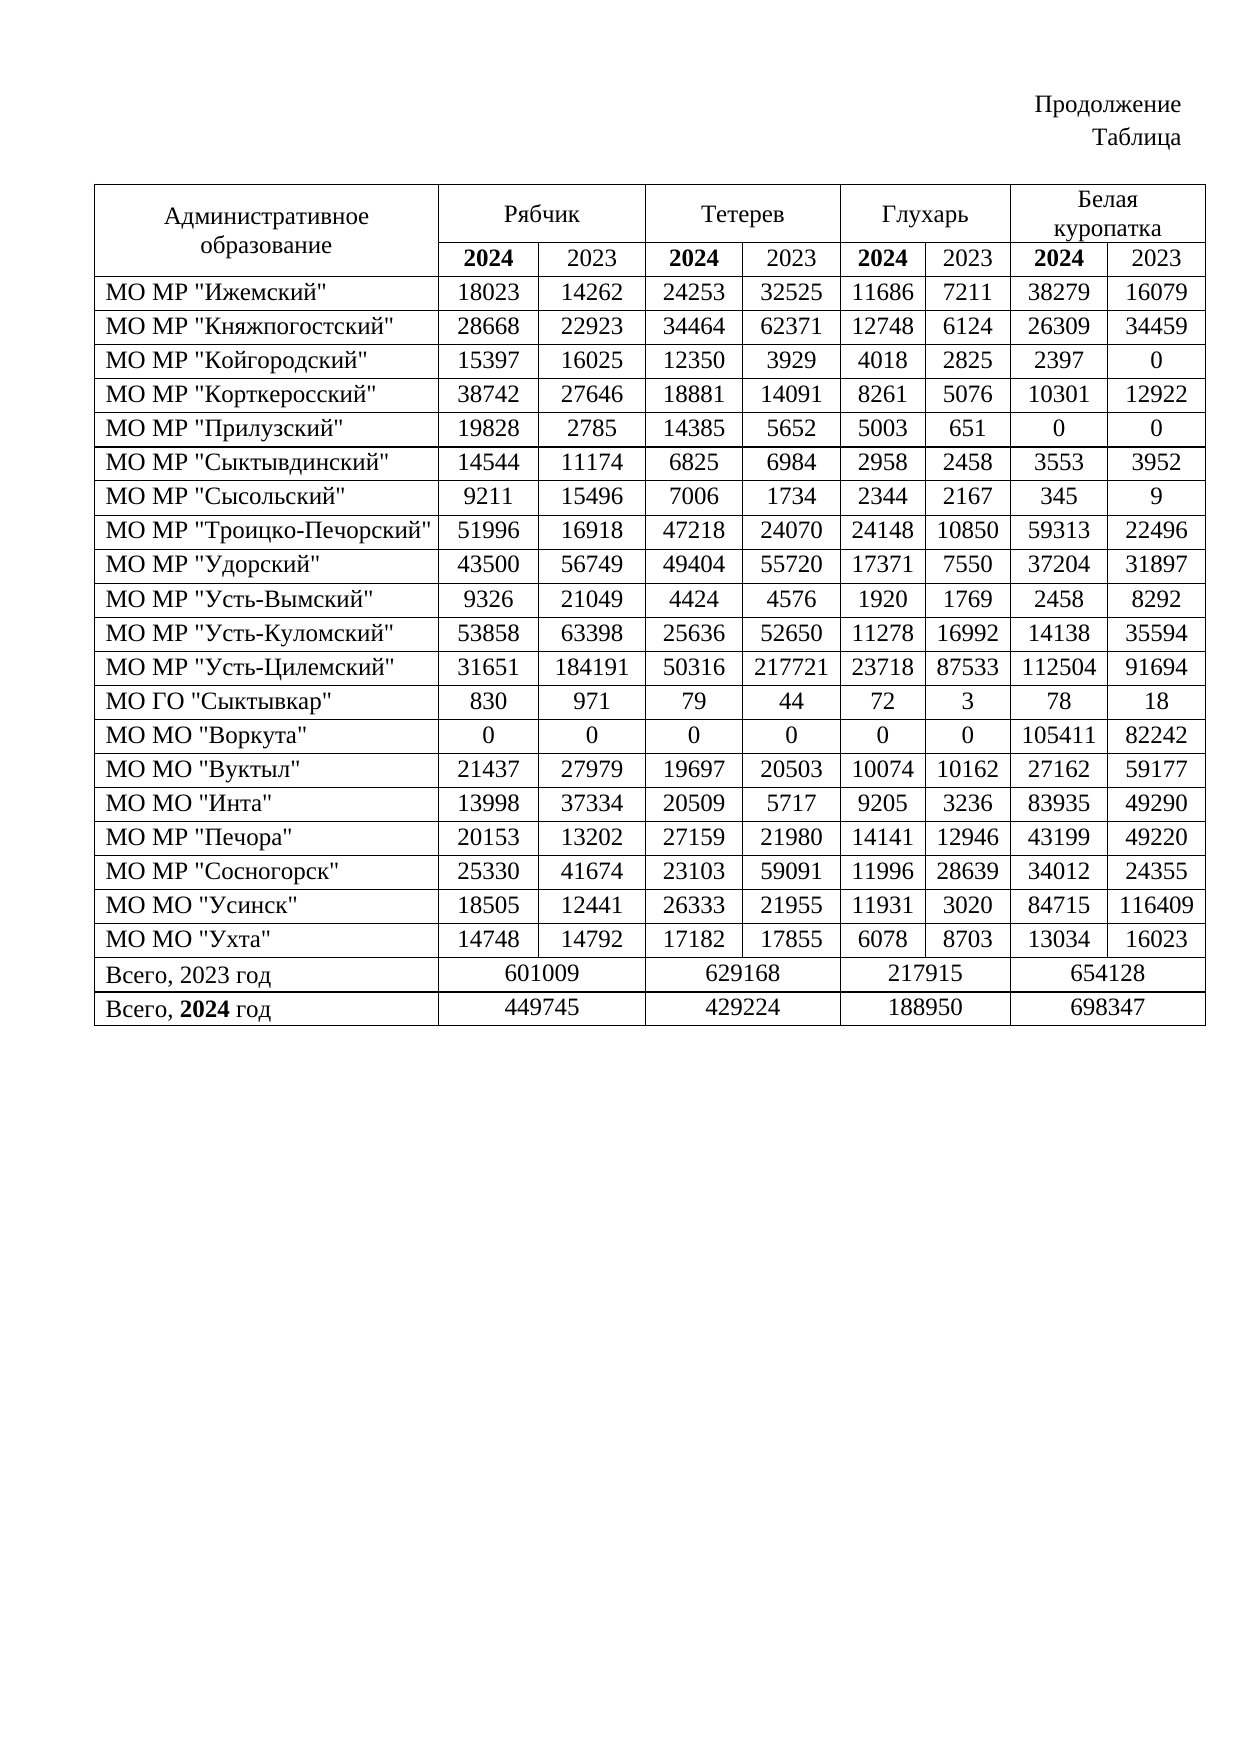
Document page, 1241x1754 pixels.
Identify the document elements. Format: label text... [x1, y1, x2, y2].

table_cell 59177 [1108, 754, 1205, 787]
table_cell 18505 [439, 890, 538, 923]
table_cell 2024 [646, 243, 742, 276]
table_cell 3236 [926, 788, 1010, 821]
table_cell 44 [743, 686, 840, 719]
table_cell 31897 [1108, 550, 1205, 583]
table_cell 0 [1011, 413, 1107, 446]
table_cell Всего, 2024 год [95, 993, 438, 1025]
table_cell 38279 [1011, 277, 1107, 310]
table_cell МО МР "Усть-Цилемский" [95, 652, 438, 685]
table_cell 9 [1108, 481, 1205, 514]
table_cell 17371 [841, 550, 925, 583]
table_cell 629168 [646, 958, 840, 991]
table_cell 12441 [539, 890, 645, 923]
table_cell 15496 [539, 481, 645, 514]
table_cell 3929 [743, 345, 840, 378]
table_cell 651 [926, 413, 1010, 446]
table_cell МО МР "Ижемский" [95, 277, 438, 310]
table_cell 49404 [646, 550, 742, 583]
table_cell 19697 [646, 754, 742, 787]
table_cell 21437 [439, 754, 538, 787]
table_cell 1769 [926, 584, 1010, 617]
table_cell 35594 [1108, 618, 1205, 651]
table_cell 26309 [1011, 311, 1107, 344]
table_cell 217915 [841, 958, 1010, 991]
table_cell 23718 [841, 652, 925, 685]
table_cell 78 [1011, 686, 1107, 719]
table_cell МО МО "Воркута" [95, 720, 438, 753]
text Таблица [118, 122, 1181, 150]
table_cell МО МО "Усинск" [95, 890, 438, 923]
table_cell 4424 [646, 584, 742, 617]
table_cell 105411 [1011, 720, 1107, 753]
table_cell 14138 [1011, 618, 1107, 651]
table_cell 14141 [841, 822, 925, 855]
table_cell 28639 [926, 856, 1010, 889]
table_cell 16023 [1108, 924, 1205, 957]
table_cell 32525 [743, 277, 840, 310]
table_cell 5652 [743, 413, 840, 446]
table_cell 22923 [539, 311, 645, 344]
table_cell 23103 [646, 856, 742, 889]
table_cell МО МР "Печора" [95, 822, 438, 855]
table_cell 41674 [539, 856, 645, 889]
table_cell 14091 [743, 379, 840, 412]
table_cell 25330 [439, 856, 538, 889]
table_cell 5717 [743, 788, 840, 821]
table_cell 25636 [646, 618, 742, 651]
table_cell 6124 [926, 311, 1010, 344]
table_cell 0 [539, 720, 645, 753]
table_cell 6825 [646, 448, 742, 480]
table_cell 2024 [1011, 243, 1107, 276]
table_cell 6078 [841, 924, 925, 957]
table_cell 2023 [926, 243, 1010, 276]
table_cell 8292 [1108, 584, 1205, 617]
table_cell 7211 [926, 277, 1010, 310]
table_cell 654128 [1011, 958, 1205, 991]
table_cell 10301 [1011, 379, 1107, 412]
table_cell 449745 [439, 993, 645, 1025]
table_cell 27979 [539, 754, 645, 787]
table_cell 12922 [1108, 379, 1205, 412]
table_cell 50316 [646, 652, 742, 685]
table_cell 34012 [1011, 856, 1107, 889]
table_cell 830 [439, 686, 538, 719]
table_cell 5076 [926, 379, 1010, 412]
table_cell МО МР "Прилузский" [95, 413, 438, 446]
table_cell МО МР "Удорский" [95, 550, 438, 583]
table_cell 2023 [539, 243, 645, 276]
table_cell 16992 [926, 618, 1010, 651]
table_cell 26333 [646, 890, 742, 923]
table_cell 62371 [743, 311, 840, 344]
table_cell 8261 [841, 379, 925, 412]
table_cell 13034 [1011, 924, 1107, 957]
table_cell МО МР "Корткеросский" [95, 379, 438, 412]
table_cell 14792 [539, 924, 645, 957]
table_cell 56749 [539, 550, 645, 583]
table_cell 7006 [646, 481, 742, 514]
table_cell 43199 [1011, 822, 1107, 855]
table_cell 37334 [539, 788, 645, 821]
table_cell 51996 [439, 516, 538, 548]
table_cell 21955 [743, 890, 840, 923]
table_cell МО МР "Усть-Куломский" [95, 618, 438, 651]
table_cell МО МР "Усть-Вымский" [95, 584, 438, 617]
table_cell 13998 [439, 788, 538, 821]
table_cell 79 [646, 686, 742, 719]
table_cell 91694 [1108, 652, 1205, 685]
table_header Глухарь [841, 185, 1010, 242]
table_cell 59313 [1011, 516, 1107, 548]
table_cell 971 [539, 686, 645, 719]
table_cell МО МО "Ухта" [95, 924, 438, 957]
table_cell 24070 [743, 516, 840, 548]
table_cell 13202 [539, 822, 645, 855]
table_cell 8703 [926, 924, 1010, 957]
table_cell 34464 [646, 311, 742, 344]
table_cell 31651 [439, 652, 538, 685]
table_cell 55720 [743, 550, 840, 583]
table_cell 84715 [1011, 890, 1107, 923]
table_cell 2397 [1011, 345, 1107, 378]
table_cell 28668 [439, 311, 538, 344]
table_cell 11278 [841, 618, 925, 651]
table_cell 19828 [439, 413, 538, 446]
table_header Тетерев [646, 185, 840, 242]
table_cell МО МР "Сыктывдинский" [95, 448, 438, 480]
table_cell МО МР "Сосногорск" [95, 856, 438, 889]
table_cell 3952 [1108, 448, 1205, 480]
table_cell 2024 [841, 243, 925, 276]
table_cell 2785 [539, 413, 645, 446]
table_cell 72 [841, 686, 925, 719]
table_cell 20509 [646, 788, 742, 821]
table_cell МО МР "Койгородский" [95, 345, 438, 378]
table_cell 22496 [1108, 516, 1205, 548]
table_cell Всего, 2023 год [95, 958, 438, 991]
table_cell 87533 [926, 652, 1010, 685]
table_cell 601009 [439, 958, 645, 991]
table_cell 2825 [926, 345, 1010, 378]
table_cell 14748 [439, 924, 538, 957]
table_cell 345 [1011, 481, 1107, 514]
table_cell 43500 [439, 550, 538, 583]
table_cell 11931 [841, 890, 925, 923]
table_cell 5003 [841, 413, 925, 446]
table_cell 27162 [1011, 754, 1107, 787]
table_cell 2344 [841, 481, 925, 514]
table_cell МО МО "Инта" [95, 788, 438, 821]
table_cell 9211 [439, 481, 538, 514]
table_cell 17182 [646, 924, 742, 957]
table_cell 18881 [646, 379, 742, 412]
table_cell 49290 [1108, 788, 1205, 821]
table_cell 112504 [1011, 652, 1107, 685]
table_cell 38742 [439, 379, 538, 412]
table_cell 24253 [646, 277, 742, 310]
table_cell 9205 [841, 788, 925, 821]
table_cell 0 [439, 720, 538, 753]
table_cell 37204 [1011, 550, 1107, 583]
table_cell 3 [926, 686, 1010, 719]
table_cell 429224 [646, 993, 840, 1025]
table_cell 16918 [539, 516, 645, 548]
table_cell 47218 [646, 516, 742, 548]
table_cell 12350 [646, 345, 742, 378]
table_cell 184191 [539, 652, 645, 685]
table_cell 2958 [841, 448, 925, 480]
table_cell 698347 [1011, 993, 1205, 1025]
table_cell 24355 [1108, 856, 1205, 889]
table_cell 11996 [841, 856, 925, 889]
table_cell 10850 [926, 516, 1010, 548]
table_cell 18 [1108, 686, 1205, 719]
table_cell 4018 [841, 345, 925, 378]
table_cell 27646 [539, 379, 645, 412]
table_cell 3020 [926, 890, 1010, 923]
table_cell 0 [743, 720, 840, 753]
table_cell 16079 [1108, 277, 1205, 310]
table_cell 14262 [539, 277, 645, 310]
table_cell 11686 [841, 277, 925, 310]
table_cell 18023 [439, 277, 538, 310]
table_cell 83935 [1011, 788, 1107, 821]
table_cell МО МР "Троицко-Печорский" [95, 516, 438, 548]
table_cell 59091 [743, 856, 840, 889]
table_cell 9326 [439, 584, 538, 617]
table_cell 10162 [926, 754, 1010, 787]
table_cell 12748 [841, 311, 925, 344]
table_cell 1920 [841, 584, 925, 617]
table_cell 63398 [539, 618, 645, 651]
table_cell 2458 [926, 448, 1010, 480]
table_cell 21980 [743, 822, 840, 855]
table_cell 49220 [1108, 822, 1205, 855]
table_cell 82242 [1108, 720, 1205, 753]
table_cell МО МР "Сысольский" [95, 481, 438, 514]
table_cell 12946 [926, 822, 1010, 855]
table_cell 0 [646, 720, 742, 753]
table_cell МО МО "Вуктыл" [95, 754, 438, 787]
table_header Белая куропатка [1011, 185, 1205, 242]
table_cell 52650 [743, 618, 840, 651]
table_cell 4576 [743, 584, 840, 617]
table_cell 14385 [646, 413, 742, 446]
table_cell 217721 [743, 652, 840, 685]
table_cell 14544 [439, 448, 538, 480]
table_cell 10074 [841, 754, 925, 787]
table_cell 2023 [1108, 243, 1205, 276]
table_cell 2024 [439, 243, 538, 276]
table_cell 0 [1108, 413, 1205, 446]
table_cell 3553 [1011, 448, 1107, 480]
table_header Административное образование [95, 185, 438, 276]
table_cell 34459 [1108, 311, 1205, 344]
table_cell 20153 [439, 822, 538, 855]
table_cell 16025 [539, 345, 645, 378]
table_cell 0 [1108, 345, 1205, 378]
table_cell 11174 [539, 448, 645, 480]
table_cell 17855 [743, 924, 840, 957]
table_cell 0 [926, 720, 1010, 753]
table_cell 188950 [841, 993, 1010, 1025]
table_cell 21049 [539, 584, 645, 617]
table_cell 1734 [743, 481, 840, 514]
table_cell МО ГО "Сыктывкар" [95, 686, 438, 719]
table_cell 2167 [926, 481, 1010, 514]
table_cell 15397 [439, 345, 538, 378]
table_cell 24148 [841, 516, 925, 548]
table_header Рябчик [439, 185, 645, 242]
table_cell 20503 [743, 754, 840, 787]
table_cell 7550 [926, 550, 1010, 583]
text Продолжение [118, 89, 1181, 117]
table_cell 0 [841, 720, 925, 753]
table_cell 27159 [646, 822, 742, 855]
table_cell 116409 [1108, 890, 1205, 923]
table_cell 2458 [1011, 584, 1107, 617]
table_cell 53858 [439, 618, 538, 651]
table_cell 2023 [743, 243, 840, 276]
table_cell 6984 [743, 448, 840, 480]
table_cell МО МР "Княжпогостский" [95, 311, 438, 344]
